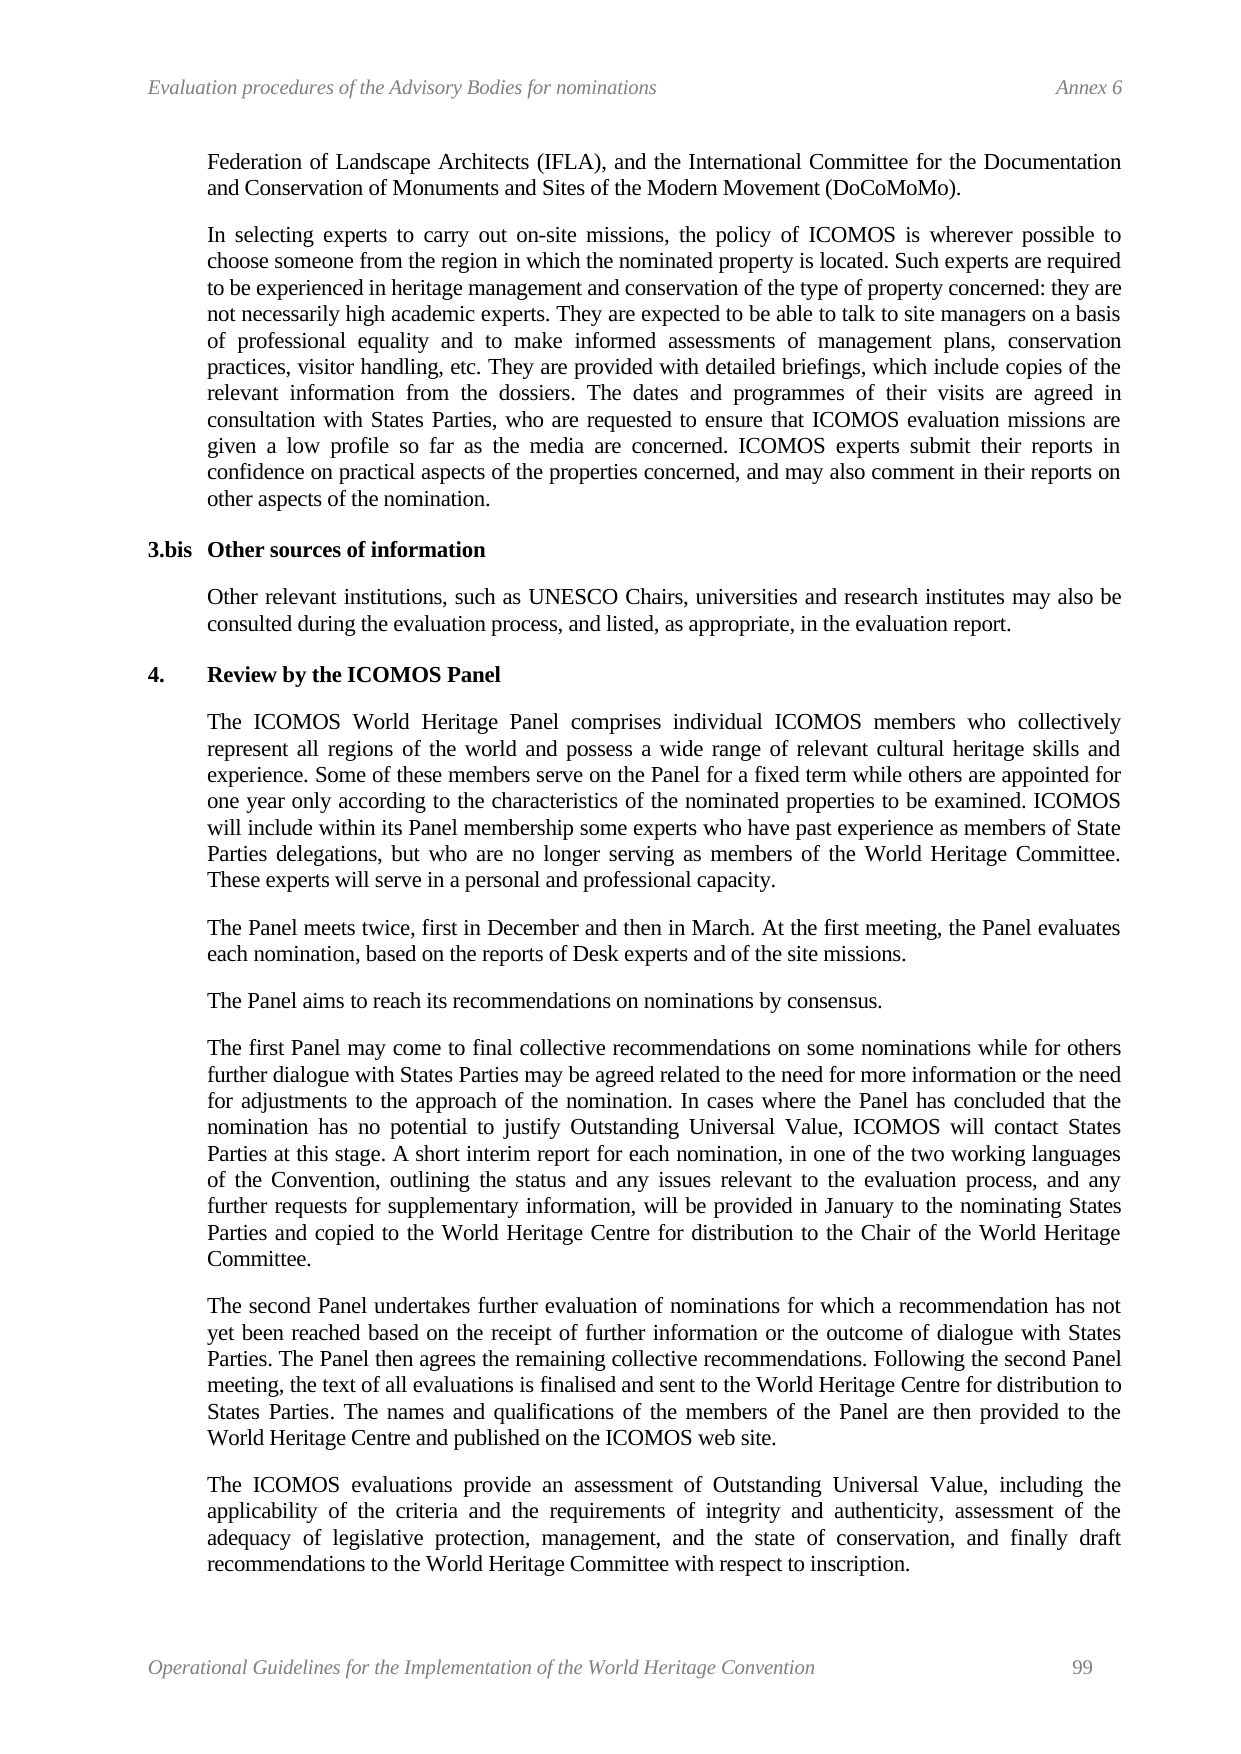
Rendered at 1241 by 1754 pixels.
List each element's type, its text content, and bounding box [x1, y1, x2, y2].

text The Panel meets twice, first in December and then in March. At the first meeting, the Panel evaluates each nomination, based on the reports of Desk experts and of the site missions. [207, 913, 1122, 966]
text The second Panel undertakes further evaluation of nominations for which a recommendation has not yet been reached based on the receipt of further information or the outcome of dialogue with States Parties. The Panel then agrees the remaining collective recommendations. Following the second Panel meeting, the text of all evaluations is finalised and sent to the World Heritage Centre for distribution to States Parties. The names and qualifications of the members of the Panel are then provided to the World Heritage Centre and published on the ICOMOS web site. [207, 1292, 1122, 1450]
text 3.bis Other sources of information [148, 536, 1122, 562]
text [207, 148, 1122, 200]
text The Panel aims to reach its recommendations on nominations by consensus. [207, 987, 1122, 1013]
text 4. Review by the ICOMOS Panel [148, 661, 1122, 687]
text The ICOMOS World Heritage Panel comprises individual ICOMOS members who collectively represent all regions of the world and possess a wide range of relevant cultural heritage skills and experience. Some of these members serve on the Panel for a fixed term while others are appointed for one year only according to the characteristics of the nominated properties to be examined. ICOMOS will include within its Panel membership some experts who have past experience as members of State Parties delegations, but who are no longer serving as members of the World Heritage Committee. These experts will serve in a personal and professional capacity. [207, 708, 1122, 893]
text Other relevant institutions, such as UNESCO Chairs, universities and research institutes may also be consulted during the evaluation process, and listed, as appropriate, in the evaluation report. [207, 583, 1122, 636]
text The ICOMOS evaluations provide an assessment of Outstanding Universal Value, including the applicability of the criteria and the requirements of integrity and authenticity, assessment of the adequacy of legislative protection, management, and the state of conservation, and finally draft recommendations to the World Heritage Committee with respect to inscription. [207, 1471, 1122, 1577]
text The first Panel may come to final collective recommendations on some nominations while for others further dialogue with States Parties may be agreed related to the need for more information or the need for adjustments to the approach of the nomination. In cases where the Panel has concluded that the nomination has no potential to justify Outstanding Universal Value, ICOMOS will contact States Parties at this stage. A short interim report for each nomination, in one of the two working languages of the Convention, outlining the status and any issues relevant to the evaluation process, and any further requests for supplementary information, will be provided in January to the nominating States Parties and copied to the World Heritage Centre for distribution to the Chair of the World Heritage Committee. [207, 1034, 1122, 1271]
text In selecting experts to carry out on-site missions, the policy of ICOMOS is wherever possible to choose someone from the region in which the nominated property is located. Such experts are required to be experienced in heritage management and conservation of the type of property concerned: they are not necessarily high academic experts. They are expected to be able to talk to site managers on a basis of professional equality and to make informed assessments of management plans, conservation practices, visitor handling, etc. They are provided with detailed briefings, which include copies of the relevant information from the dossiers. The dates and programmes of their visits are agreed in consultation with States Parties, who are requested to ensure that ICOMOS evaluation missions are given a low profile so far as the media are concerned. ICOMOS experts submit their reports in confidence on practical aspects of the properties concerned, and may also comment in their reports on other aspects of the nomination. [207, 221, 1122, 511]
